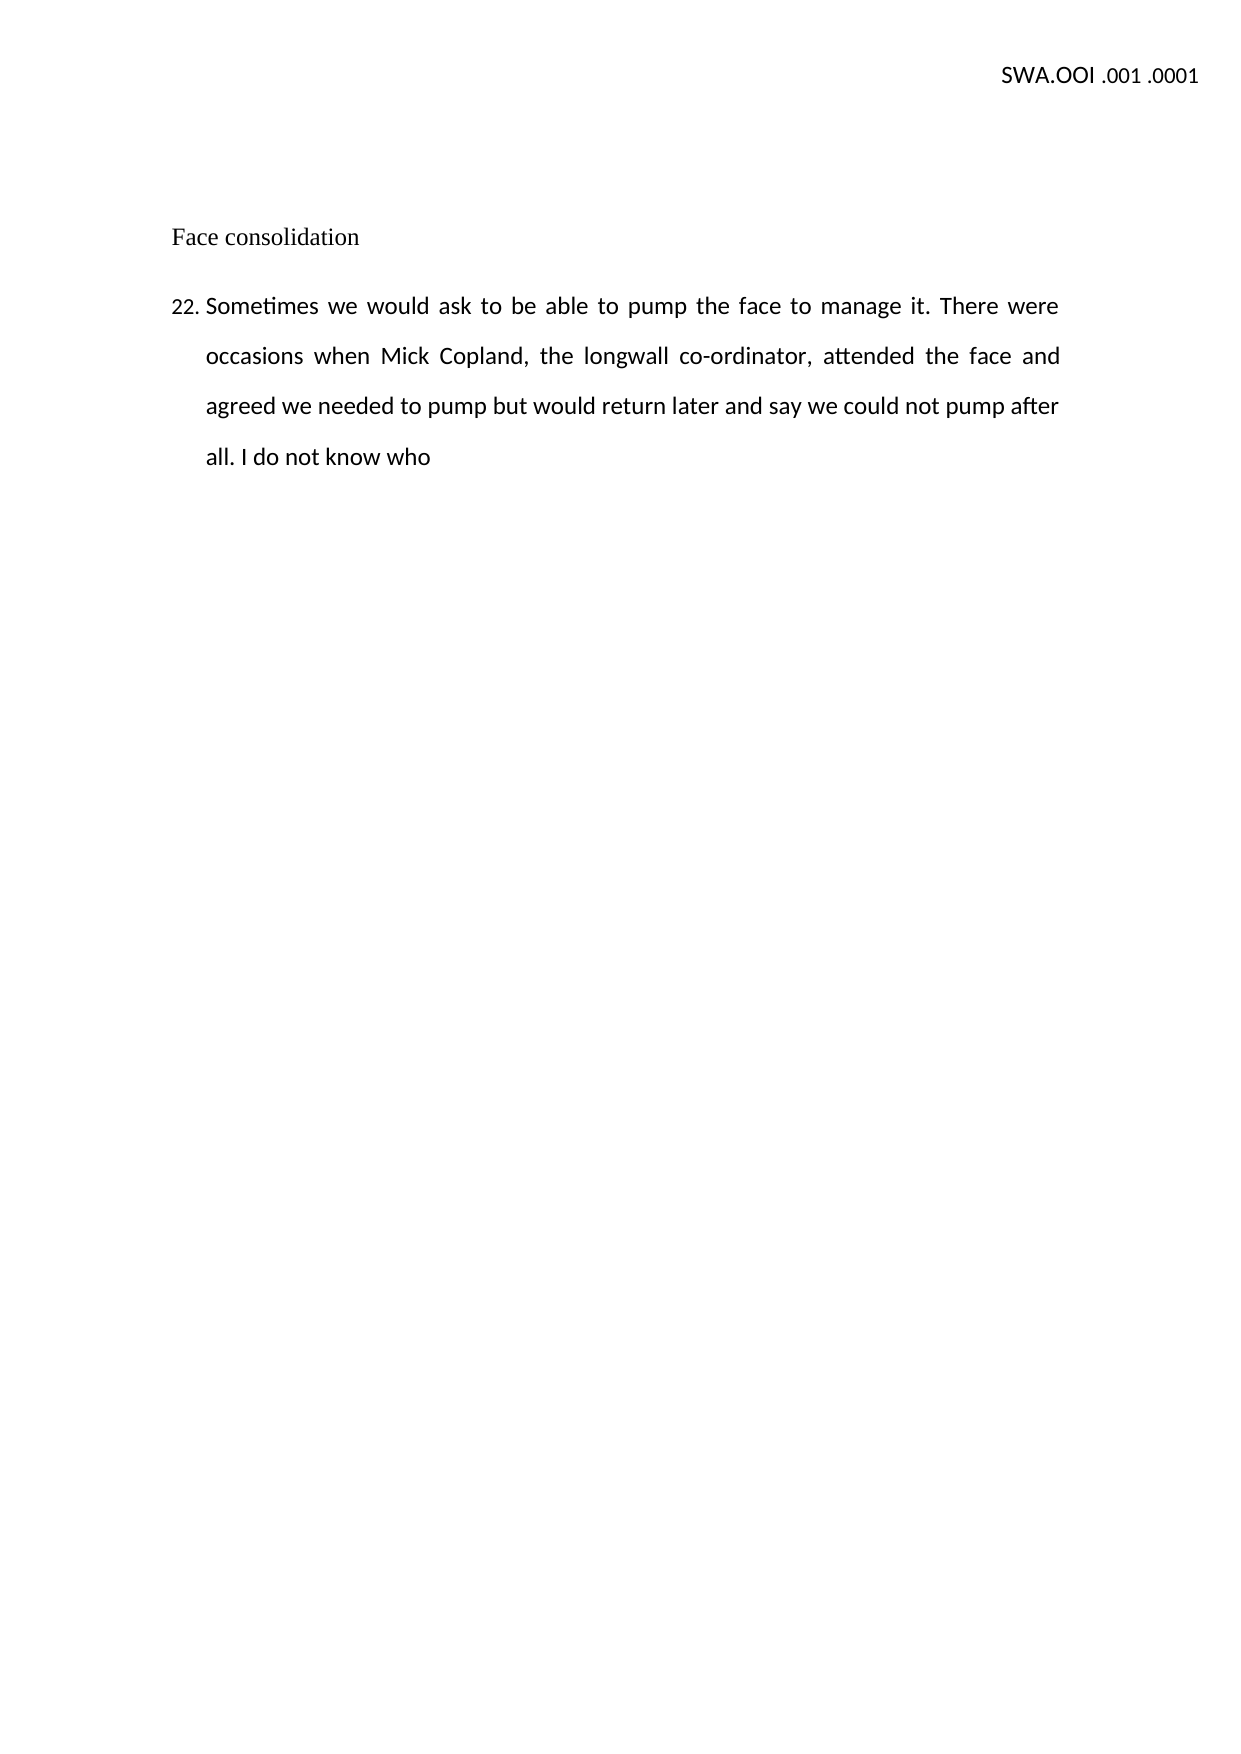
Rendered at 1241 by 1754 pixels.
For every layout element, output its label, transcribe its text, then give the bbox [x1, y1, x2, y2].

list Sometimes we would ask to be able to pump the face to manage it. There were occasions when Mick Copland, the longwall co-ordinator, attended the face and agreed we needed to pump but would return later and say we could not pump after all. I do not know who [171, 290, 1061, 471]
subtitle Face consolidation [171, 222, 1063, 251]
